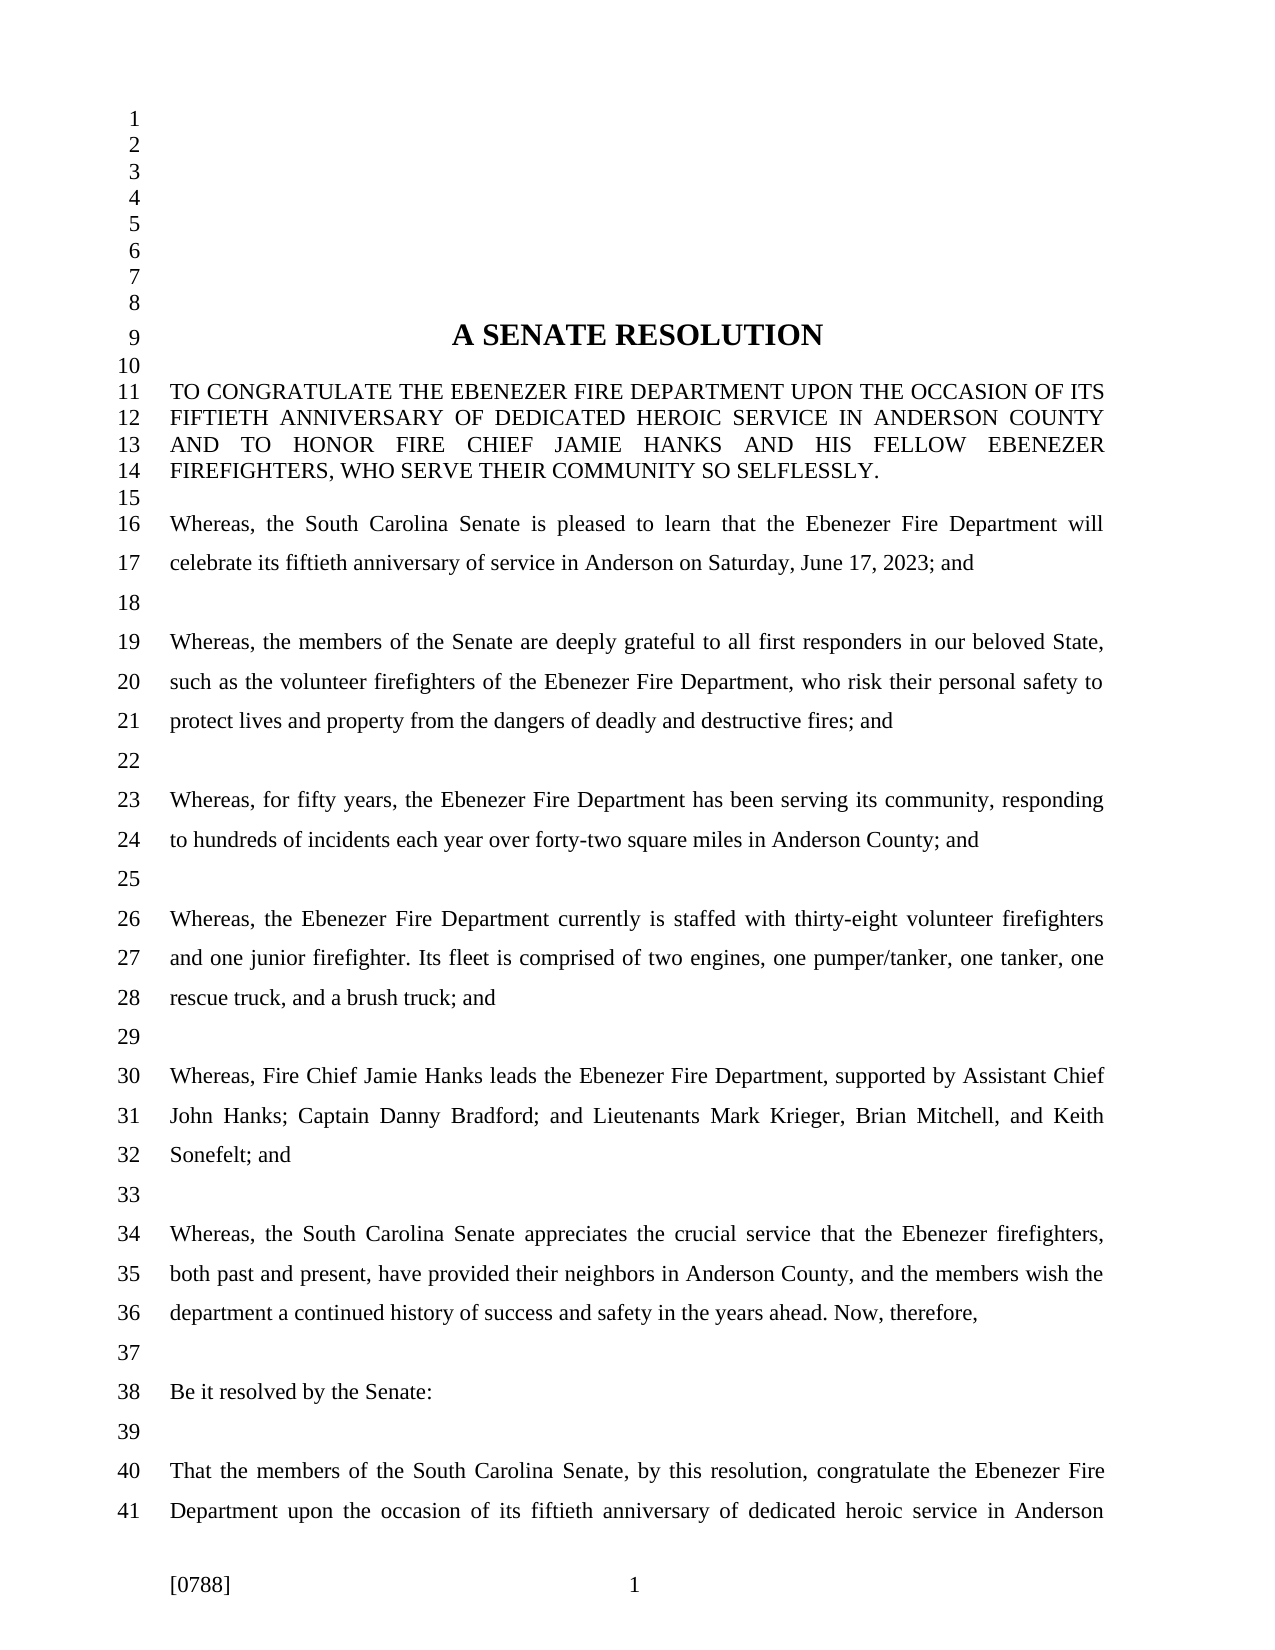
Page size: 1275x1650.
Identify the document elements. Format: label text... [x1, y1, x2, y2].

text Be it resolved by the : [169, 1378, 1106, 1405]
text Whereas, Fire Chief Jamie Hanks leads the Ebenezer Fire Department, supported by Assistant Chief John Hanks; Captain Danny Bradford; and Lieutenants Mark Krieger, Brian Mitchell, and Keith Sonefelt; and [169, 1063, 1106, 1168]
text Whereas, the Ebenezer Fire Department currently is staffed with thirty-eight volunteer firefighters and one junior firefighter. Its fleet is comprised of two engines, one pumper/tanker, one tanker, one rescue truck, and a brush truck; and [169, 905, 1106, 1010]
text Whereas, the members of the Senate are deeply grateful to all first responders in our beloved State, such as the volunteer firefighters of the Ebenezer Fire Department, who risk their personal safety to protect lives and property from the dangers of deadly and destructive fires; and [169, 628, 1106, 734]
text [169, 1457, 1106, 1523]
text Whereas, the South Carolina Senate appreciates the crucial service that the Ebenezer firefighters, both past and present, have provided their neighbors in Anderson County, and the members wish the department a continued history of success and safety in the years ahead. Now, therefore, [169, 1221, 1106, 1326]
text Whereas, for fifty years, the Ebenezer Fire Department has been serving its community, responding to hundreds of incidents each year over forty-two square miles in Anderson County; and [169, 786, 1106, 852]
text Whereas, the South Carolina Senate is pleased to learn that the Ebenezer Fire Department will celebrate its fiftieth anniversary of service in Anderson on Saturday, June 17, 2023; and [169, 510, 1106, 576]
text A RESOLUTION [169, 316, 1106, 352]
